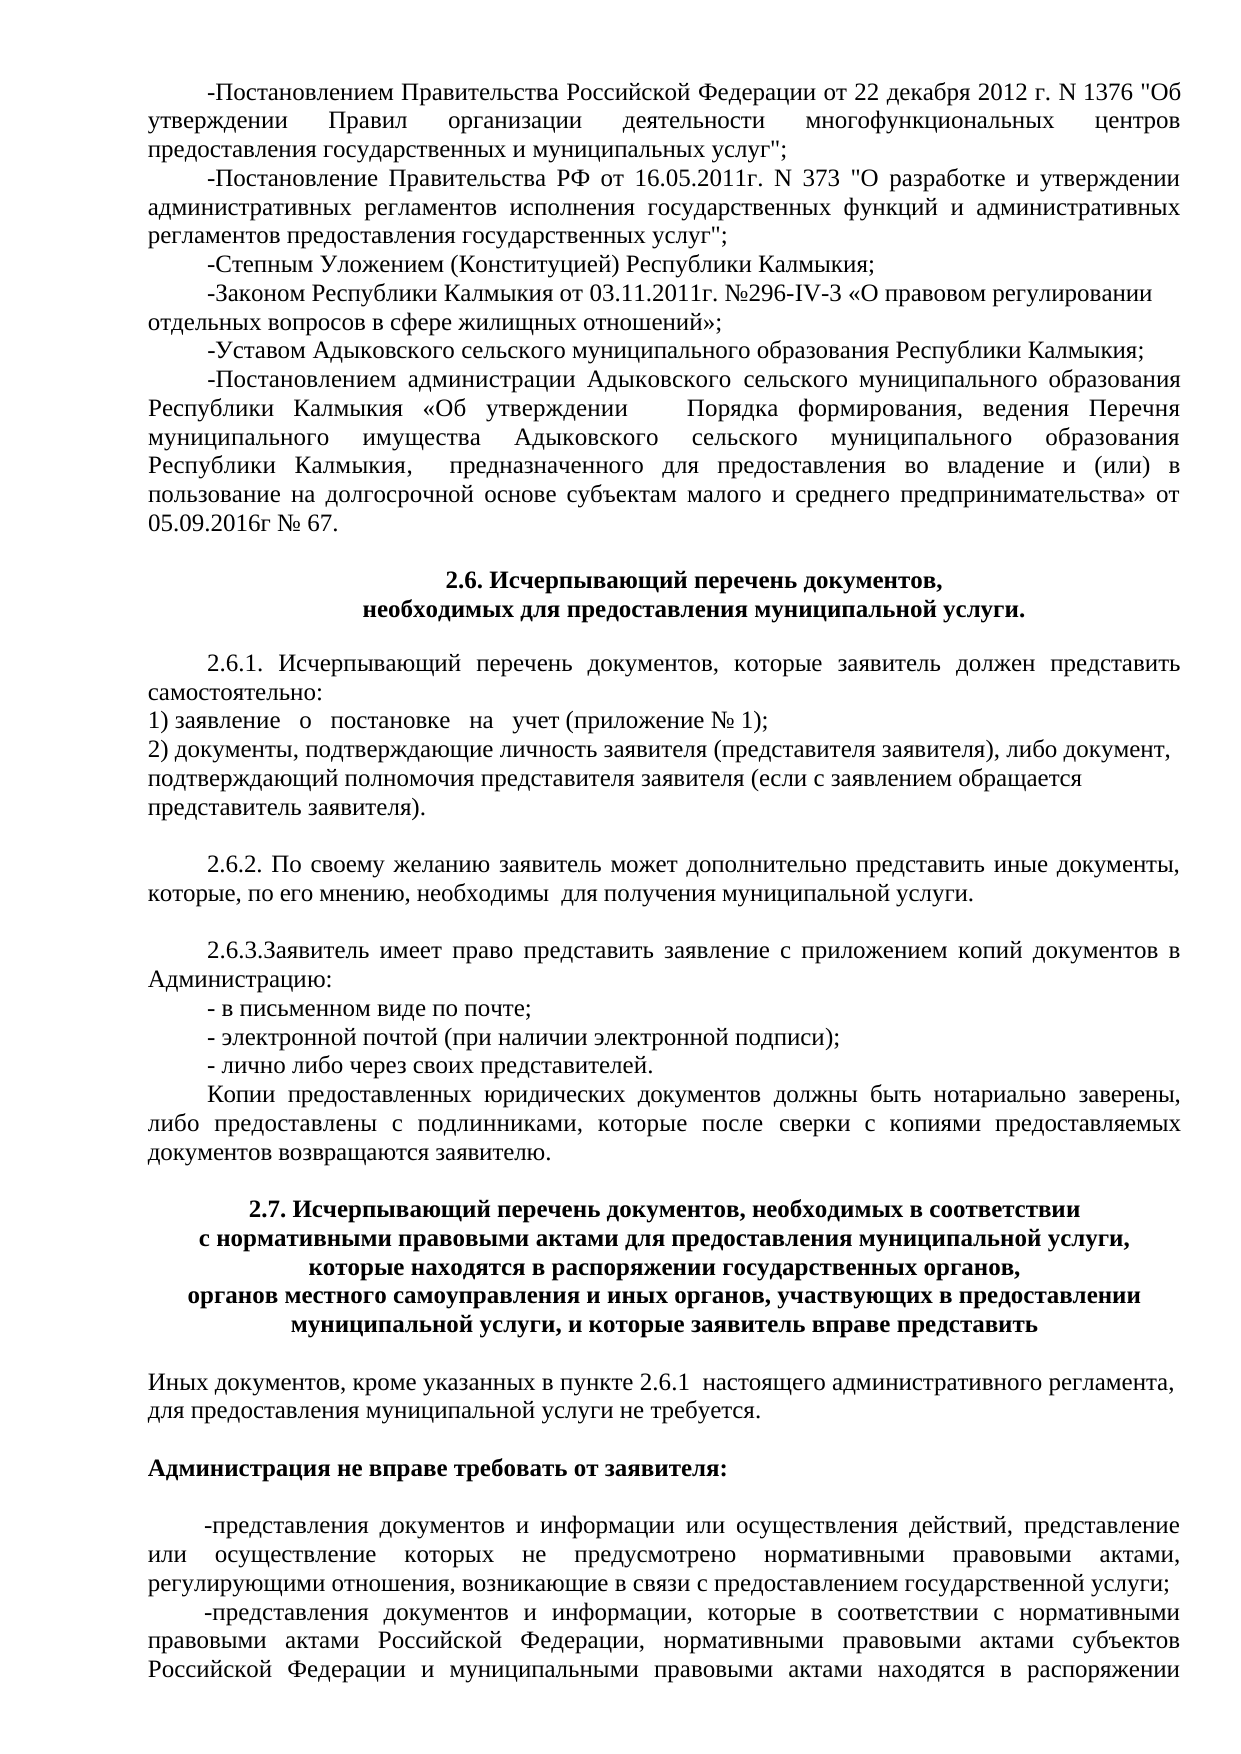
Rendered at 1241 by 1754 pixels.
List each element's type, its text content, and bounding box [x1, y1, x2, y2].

text -Степным Уложением (Конституцией) Республики Калмыкия; [148, 249, 1181, 278]
text 2.6.1. Исчерпывающий перечень документов, которые заявитель должен представить самостоятельно: [148, 648, 1181, 706]
text - в письменном виде по почте; [148, 993, 1181, 1022]
text 2) документы, подтверждающие личность заявителя (представителя заявителя), либо документ, подтверждающий полномочия представителя заявителя (если с заявлением обращается представитель заявителя). [148, 734, 1181, 821]
text 2.6. Исчерпывающий перечень документов, [148, 566, 1181, 594]
text органов местного самоуправления и иных органов, участвующих в предоставлении муниципальной услуги, и которые заявитель вправе представить [148, 1281, 1181, 1338]
text -представления документов и информации или осуществления действий, представление или осуществление которых не предусмотрено нормативными правовыми актами, регулирующими отношения, возникающие в связи с предоставлением государственной услуги; [148, 1511, 1181, 1597]
text 1) заявление о постановке на учет (приложение № 1); [148, 706, 1181, 734]
text необходимых для предоставления муниципальной услуги. [148, 594, 1181, 623]
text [148, 1597, 1181, 1683]
text -Постановление Правительства РФ от 16.05.2011г. N 373 "О разработке и утверждении административных регламентов исполнения государственных функций и административных регламентов предоставления государственных услуг"; [148, 163, 1181, 249]
text - лично либо через своих представителей. [148, 1051, 1181, 1079]
text 2.6.3.Заявитель имеет право представить заявление с приложением копий документов в Администрацию: [148, 936, 1181, 993]
text -Постановлением администрации Адыковского сельского муниципального образования Республики Калмыкия «Об утверждении Порядка формирования, ведения Перечня муниципального имущества Адыковского сельского муниципального образования Республики Калмыкия, предназначенного для предоставления во владение и (или) в пользование на долгосрочной основе субъектам малого и среднего предпринимательства» от 05.09.2016г № 67. [148, 364, 1181, 537]
text Копии предоставленных юридических документов должны быть нотариально заверены, либо предоставлены с подлинниками, которые после сверки с копиями предоставляемых документов возвращаются заявителю. [148, 1079, 1181, 1166]
text с нормативными правовыми актами для предоставления муниципальной услуги, которые находятся в распоряжении государственных органов, [148, 1223, 1181, 1281]
text - электронной почтой (при наличии электронной подписи); [148, 1022, 1181, 1051]
text -Уставом Адыковского сельского муниципального образования Республики Калмыкия; [148, 336, 1181, 364]
text -Законом Республики Калмыкия от 03.11.2011г. №296-IV-3 «О правовом регулировании отдельных вопросов в сфере жилищных отношений»; [148, 278, 1196, 336]
text Администрация не вправе требовать от заявителя: [148, 1453, 1181, 1482]
text -Постановлением Правительства Российской Федерации от 22 декабря 2012 г. N 1376 "Об утверждении Правил организации деятельности многофункциональных центров предоставления государственных и муниципальных услуг"; [148, 77, 1181, 163]
text 2.6.2. По своему желанию заявитель может дополнительно представить иные документы, которые, по его мнению, необходимы для получения муниципальной услуги. [148, 849, 1181, 907]
text 2.7. Исчерпывающий перечень документов, необходимых в соответствии [148, 1194, 1181, 1223]
text Иных документов, кроме указанных в пункте 2.6.1 настоящего административного регламента, для предоставления муниципальной услуги не требуется. [148, 1367, 1181, 1424]
